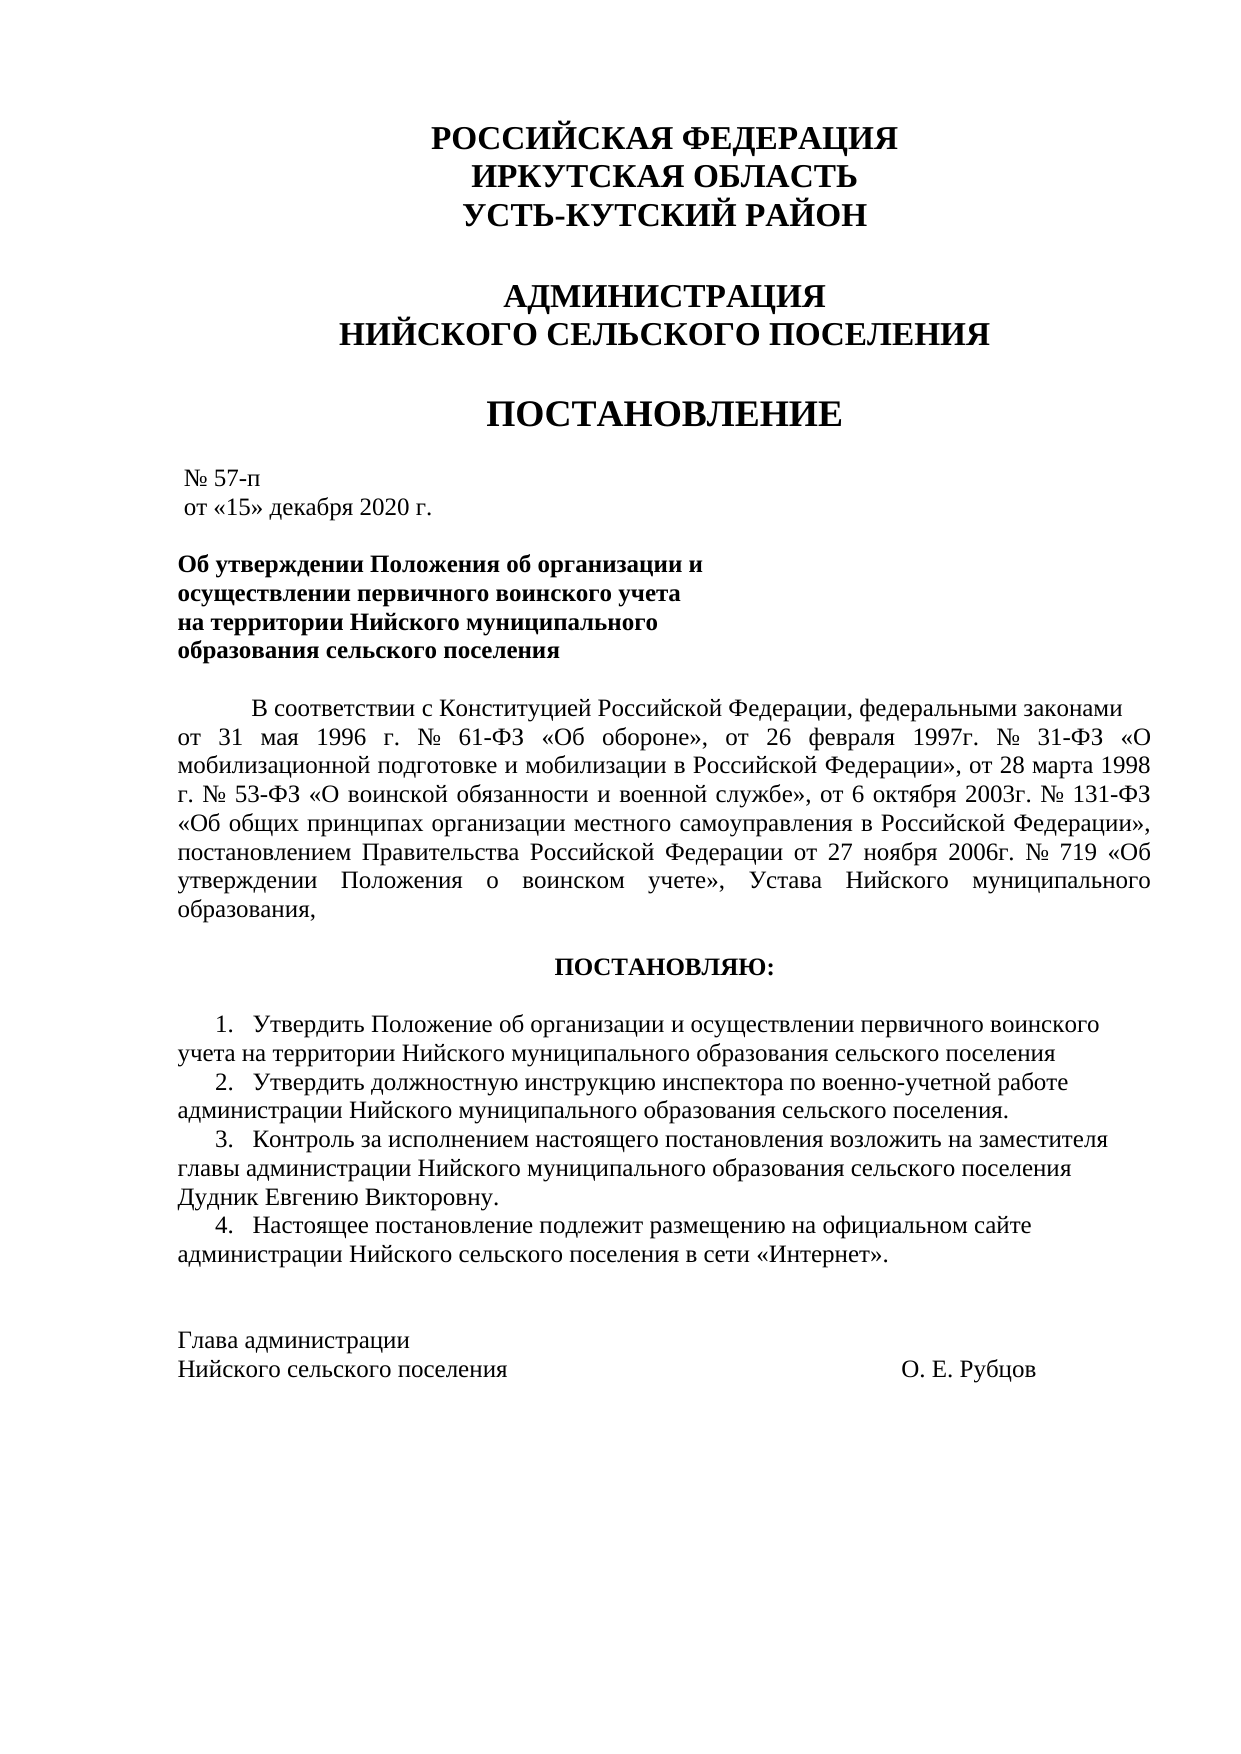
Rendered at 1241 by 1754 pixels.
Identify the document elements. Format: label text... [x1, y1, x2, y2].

text АДМИНИСТРАЦИЯ [177, 276, 1152, 314]
text осуществлении первичного воинского учета [177, 578, 1152, 607]
text администрации Нийского муниципального образования сельского поселения. [177, 1096, 1152, 1124]
text главы администрации Нийского муниципального образования сельского поселения [177, 1153, 1152, 1182]
list Настоящее постановление подлежит размещению на официальном сайте [215, 1211, 1152, 1239]
text Глава администрации [177, 1326, 1152, 1354]
list Утвердить должностную инструкцию инспектора по военно-учетной работе [215, 1067, 1152, 1096]
text В соответствии с Конституцией Российской Федерации, федеральными законами [177, 693, 1152, 722]
text Дудник Евгению Викторовну. [177, 1182, 1152, 1211]
text РОССИЙСКАЯ ФЕДЕРАЦИЯ [177, 118, 1152, 156]
text Об утверждении Положения об организации и [177, 549, 1152, 578]
text ИРКУТСКАЯ ОБЛАСТЬ [177, 156, 1152, 195]
text УСТЬ-КУТСКИЙ РАЙОН [177, 195, 1152, 233]
text образования сельского поселения [177, 636, 1152, 664]
text от «15» декабря 2020 г. [177, 492, 1152, 521]
text на территории Нийского муниципального [177, 607, 1152, 636]
text ПОСТАНОВЛЯЮ: [177, 952, 1152, 981]
text НИЙСКОГО СЕЛЬСКОГО ПОСЕЛЕНИЯ [177, 314, 1152, 353]
text учета на территории Нийского муниципального образования сельского поселения [177, 1038, 1152, 1067]
text Нийского сельского поселения О. Е. Рубцов [177, 1354, 1152, 1383]
list Утвердить Положение об организации и осуществлении первичного воинского [215, 1009, 1152, 1038]
text № 57-п [177, 463, 1152, 492]
list Контроль за исполнением настоящего постановления возложить на заместителя [215, 1124, 1152, 1153]
text администрации Нийского сельского поселения в сети «Интернет». [177, 1239, 1152, 1268]
text ПОСТАНОВЛЕНИЕ [177, 391, 1152, 434]
text от 31 мая . № 61-ФЗ «Об обороне», от 26 февраля 1997г. № 31-ФЗ «О мобилизационной подготовке и мобилизации в Российской Федерации», от 28 марта . № 53-ФЗ «О воинской обязанности и военной службе», от 6 октября 2003г. № 131-ФЗ «Об общих принципах организации местного самоуправления в Российской Федерации», постановлением Правительства Российской Федерации от 27 ноября 2006г. № 719 «Об утверждении Положения о воинском учете», Устава Нийского муниципального образования, [177, 722, 1152, 923]
